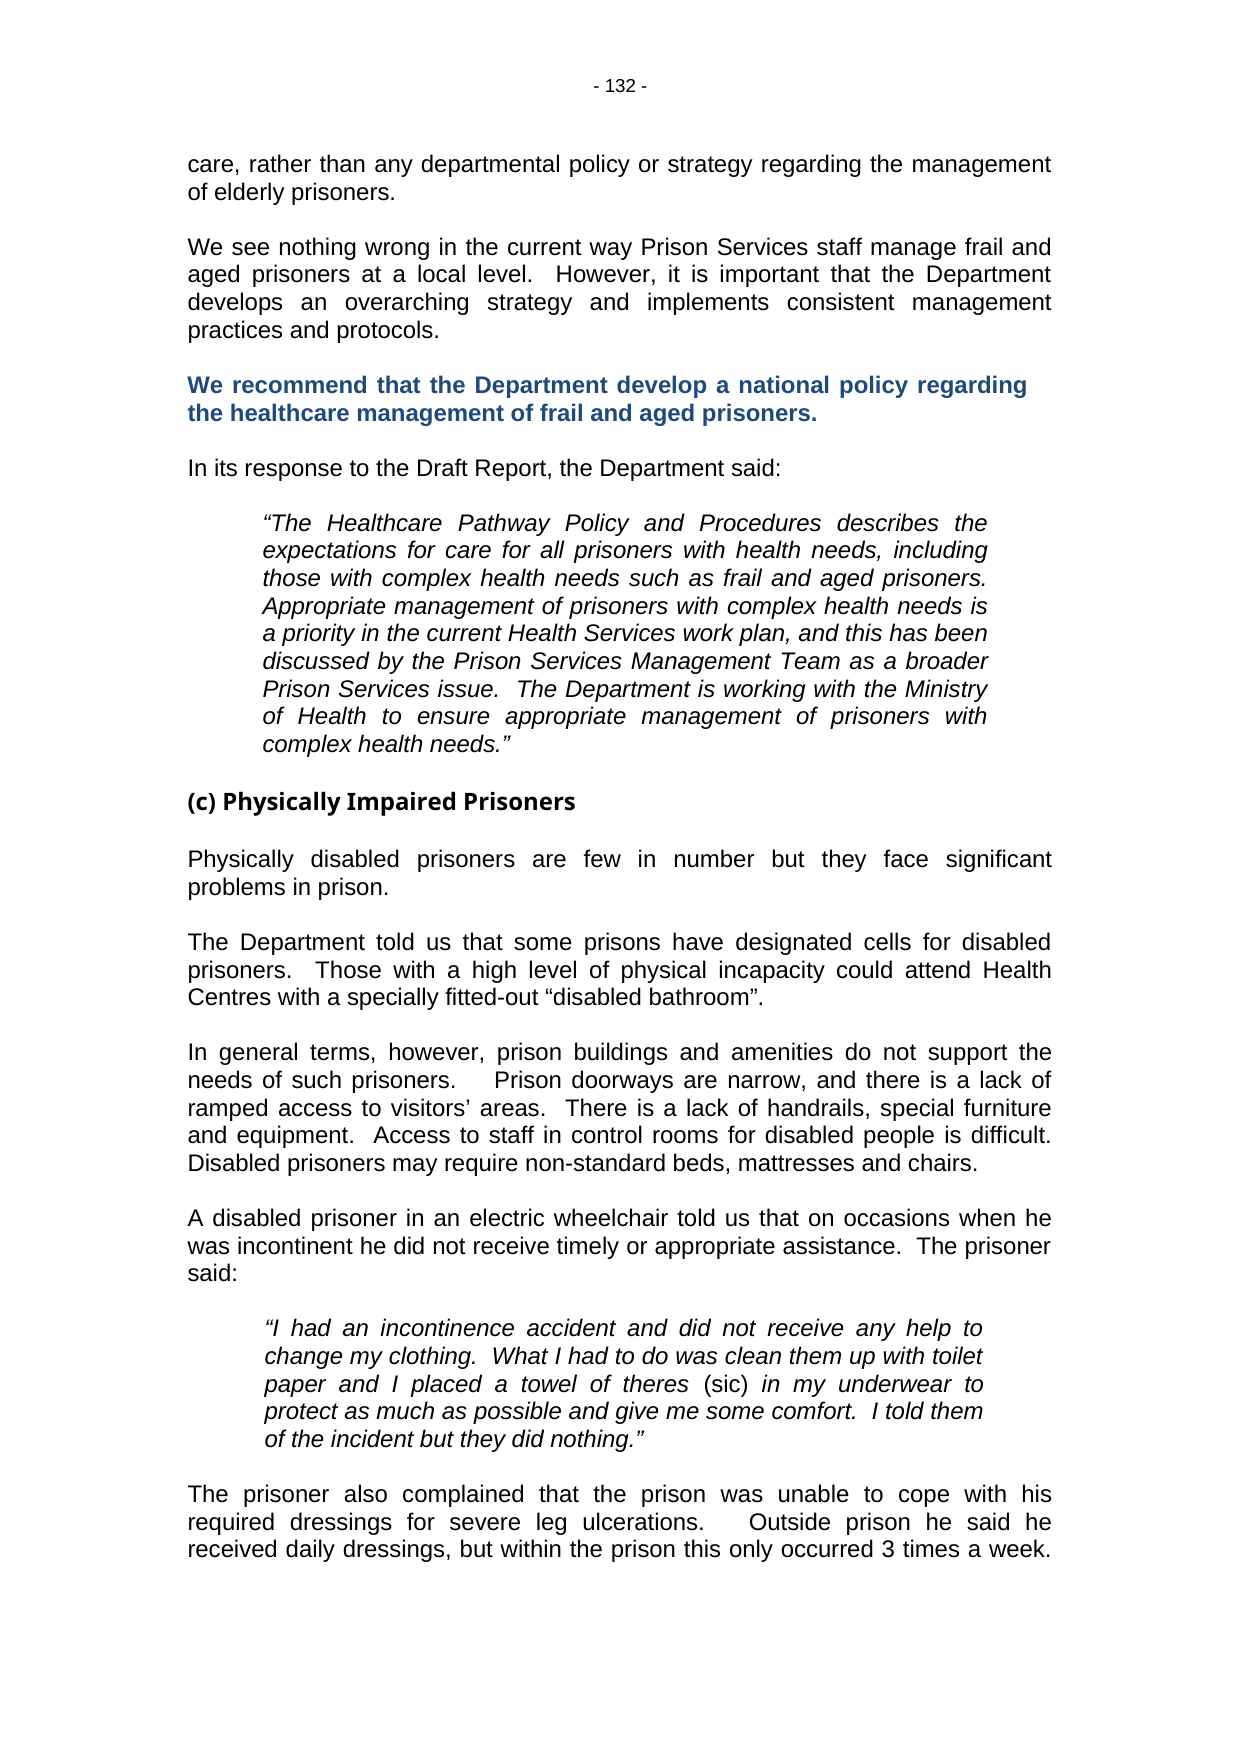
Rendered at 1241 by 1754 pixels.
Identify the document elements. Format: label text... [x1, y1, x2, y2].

text In general terms, however, prison buildings and amenities do not support the needs of such prisoners. Prison doorways are narrow, and there is a lack of ramped access to visitors’ areas. There is a lack of handrails, special furniture and equipment. Access to staff in control rooms for disabled people is difficult. Disabled prisoners may require non-standard beds, mattresses and chairs. [187, 1038, 1053, 1176]
subtitle (c) Physically Impaired Prisoners [187, 785, 1053, 817]
text The Department told us that some prisons have designated cells for disabled prisoners. Those with a high level of physical incapacity could attend Health Centres with a specially fitted-out “disabled bathroom”. [187, 928, 1053, 1011]
text A disabled prisoner in an electric wheelchair told us that on occasions when he was incontinent he did not receive timely or appropriate assistance. The prisoner said: [187, 1204, 1053, 1287]
text In its response to the Draft Report, the Department said: [187, 454, 1053, 481]
text “I had an incontinence accident and did not receive any help to change my clothing. What I had to do was clean them up with toilet paper and I placed a towel of theres (sic) in my underwear to protect as much as possible and give me some comfort. I told them of the incident but they did nothing.” [264, 1314, 984, 1452]
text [187, 150, 1053, 205]
text We recommend that the Department develop a national policy regarding the healthcare management of frail and aged prisoners. [187, 371, 1029, 426]
text “The Healthcare Pathway Policy and Procedures describes the expectations for care for all prisoners with health needs, including those with complex health needs such as frail and aged prisoners. Appropriate management of prisoners with complex health needs is a priority in the current Health Services work plan, and this has been discussed by the Prison Services Management Team as a broader Prison Services issue. The Department is working with the Ministry of Health to ensure appropriate management of prisoners with complex health needs.” [187, 509, 989, 757]
text Physically disabled prisoners are few in number but they face significant problems in prison. [187, 845, 1053, 900]
text We see nothing wrong in the current way Prison Services staff manage frail and aged prisoners at a local level. However, it is important that the Department develops an overarching strategy and implements consistent management practices and protocols. [187, 233, 1053, 343]
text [187, 1480, 1053, 1563]
